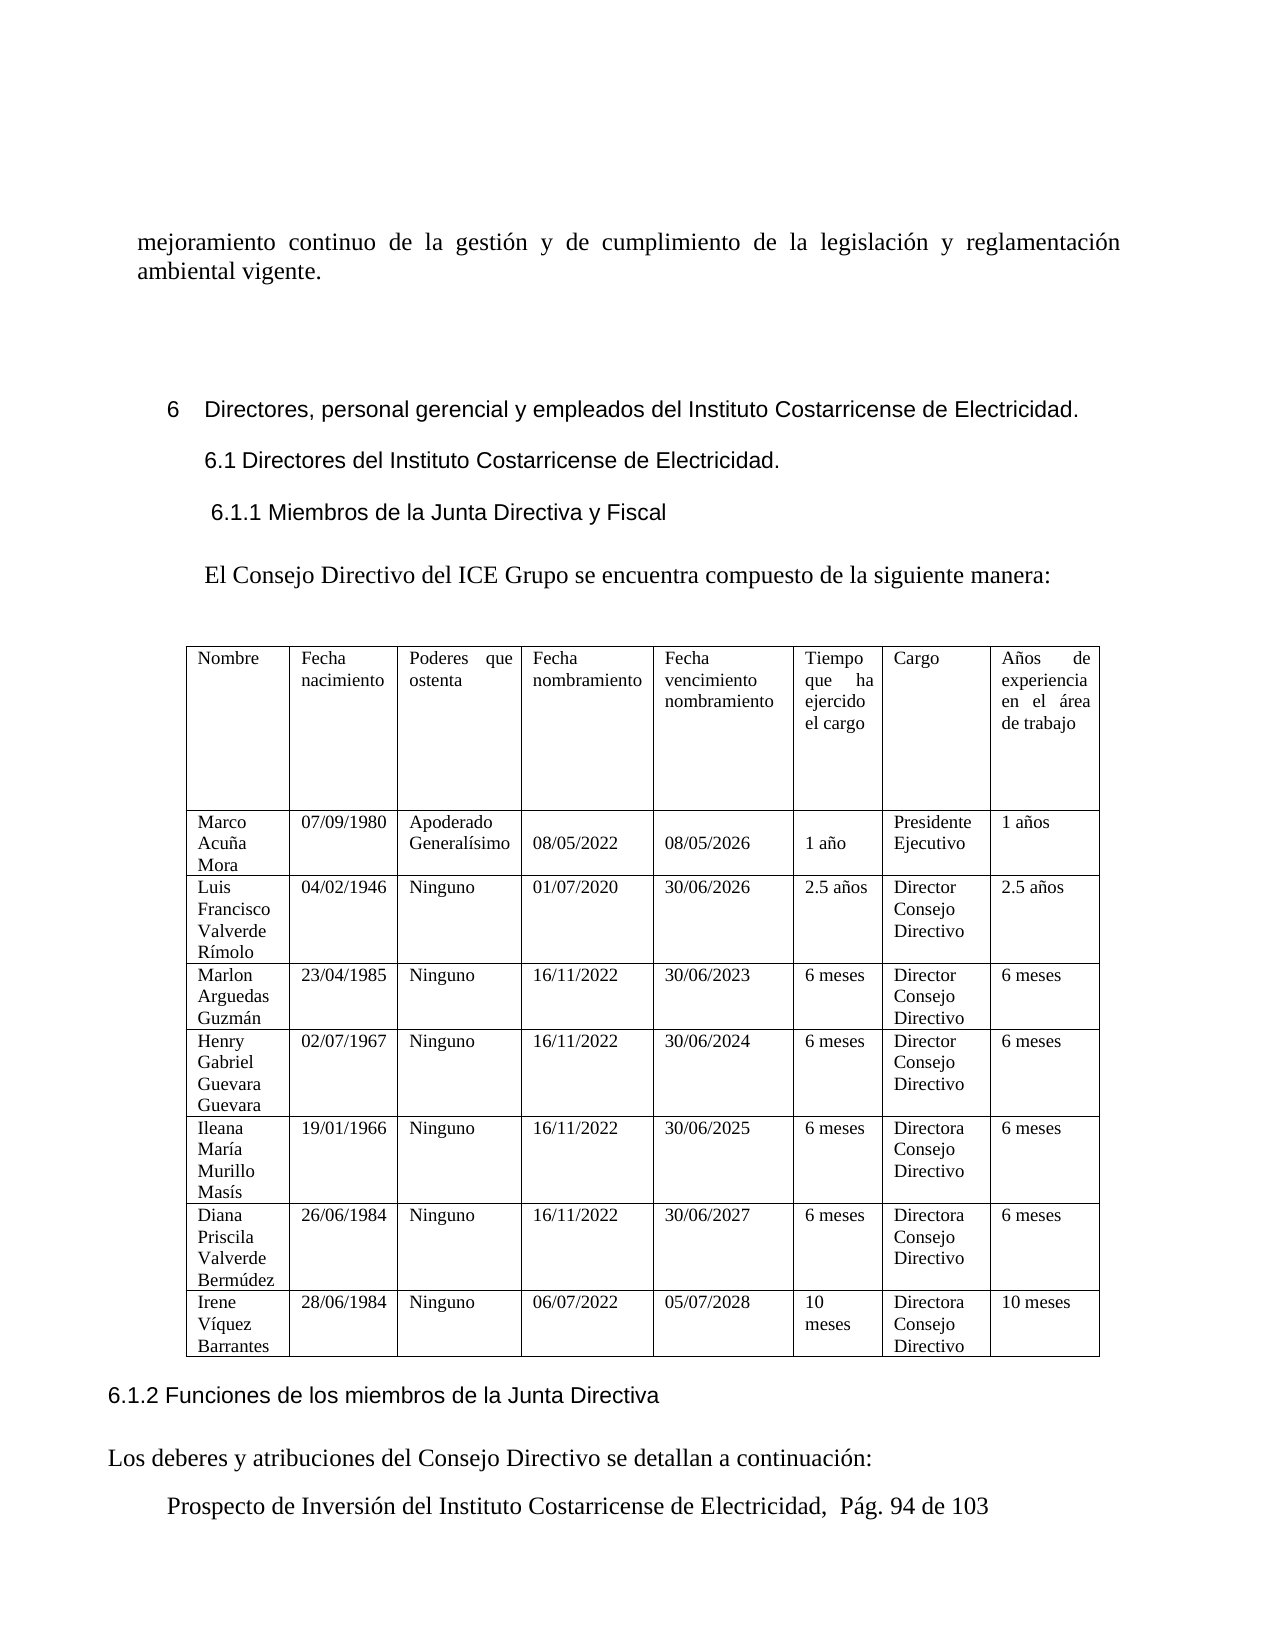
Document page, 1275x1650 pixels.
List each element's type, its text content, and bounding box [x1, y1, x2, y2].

table_cell Apoderado Generalísimo [398, 811, 521, 875]
table_cell Luis Francisco Valverde Rímolo [187, 876, 289, 963]
table_cell 30/06/2024 [654, 1030, 793, 1116]
table_cell Ninguno [398, 876, 521, 963]
table_cell Directora Consejo Directivo [883, 1291, 990, 1356]
table_cell 1 año [794, 811, 882, 875]
table_cell Ninguno [398, 1291, 521, 1356]
table_cell Henry Gabriel Guevara Guevara [187, 1030, 289, 1116]
table_cell 6 meses [794, 1204, 882, 1290]
table_cell 19/01/1966 [290, 1117, 397, 1203]
table_cell 28/06/1984 [290, 1291, 397, 1356]
subtitle 6.1.1 Miembros de la Junta Directiva y Fiscal [167, 498, 1121, 525]
table_cell 2.5 años [991, 876, 1099, 963]
table_header Poderes que ostenta [398, 647, 521, 810]
table_header Cargo [883, 647, 990, 810]
table_cell Ninguno [398, 1204, 521, 1290]
table_cell 26/06/1984 [290, 1204, 397, 1290]
table_cell 2.5 años [794, 876, 882, 963]
table_cell Diana Priscila Valverde Bermúdez [187, 1204, 289, 1290]
table_cell 30/06/2027 [654, 1204, 793, 1290]
table_header Tiempo que ha ejercido el cargo [794, 647, 882, 810]
table_header Años de experiencia en el área de trabajo [991, 647, 1099, 810]
table_header Nombre [187, 647, 289, 810]
table_cell 04/02/1946 [290, 876, 397, 963]
table_cell 6 meses [991, 1204, 1099, 1290]
table_cell Ninguno [398, 964, 521, 1028]
subtitle Directores, personal gerencial y empleados del Instituto Costarricense de Electricidad. [167, 396, 1121, 422]
table_cell Director Consejo Directivo [883, 964, 990, 1028]
table_cell 1 años [991, 811, 1099, 875]
table_cell 23/04/1985 [290, 964, 397, 1028]
table_cell Directora Consejo Directivo [883, 1204, 990, 1290]
table_cell 10 meses [991, 1291, 1099, 1356]
table_cell 07/09/1980 [290, 811, 397, 875]
table_cell 08/05/2026 [654, 811, 793, 875]
table_cell Ileana María Murillo Masís [187, 1117, 289, 1203]
table_cell 06/07/2022 [522, 1291, 653, 1356]
table_cell 16/11/2022 [522, 1204, 653, 1290]
table_cell 6 meses [794, 964, 882, 1028]
table_cell Director Consejo Directivo [883, 876, 990, 963]
table_cell 16/11/2022 [522, 964, 653, 1028]
table_cell Directora Consejo Directivo [883, 1117, 990, 1203]
table_cell 10 meses [794, 1291, 882, 1356]
text El Consejo Directivo del ICE Grupo se encuentra compuesto de la siguiente manera: [110, 560, 1121, 589]
table_cell 16/11/2022 [522, 1030, 653, 1116]
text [108, 227, 1121, 284]
subtitle Directores del Instituto Costarricense de Electricidad. [204, 447, 1121, 473]
table_cell 6 meses [991, 1117, 1099, 1203]
table_header Fecha vencimiento nombramiento [654, 647, 793, 810]
table_cell 30/06/2023 [654, 964, 793, 1028]
table_header Fecha nacimiento [290, 647, 397, 810]
table_cell 6 meses [794, 1030, 882, 1116]
table_cell Marlon Arguedas Guzmán [187, 964, 289, 1028]
table_cell 08/05/2022 [522, 811, 653, 875]
table_cell 01/07/2020 [522, 876, 653, 963]
table_header Fecha nombramiento [522, 647, 653, 810]
table_cell 02/07/1967 [290, 1030, 397, 1116]
table_cell Irene Víquez Barrantes [187, 1291, 289, 1356]
table_cell 6 meses [991, 964, 1099, 1028]
table_cell Ninguno [398, 1117, 521, 1203]
table_cell 05/07/2028 [654, 1291, 793, 1356]
table_cell Ninguno [398, 1030, 521, 1116]
table_cell 30/06/2025 [654, 1117, 793, 1203]
table_cell 6 meses [991, 1030, 1099, 1116]
table_cell Director Consejo Directivo [883, 1030, 990, 1116]
table_cell 30/06/2026 [654, 876, 793, 963]
table_cell Presidente Ejecutivo [883, 811, 990, 875]
table_cell Marco Acuña Mora [187, 811, 289, 875]
list Los deberes y atribuciones del Consejo Directivo se detallan a continuación: [108, 1443, 1121, 1472]
subtitle 6.1.2 Funciones de los miembros de la Junta Directiva [108, 1382, 1121, 1408]
table_cell 16/11/2022 [522, 1117, 653, 1203]
table_cell 6 meses [794, 1117, 882, 1203]
